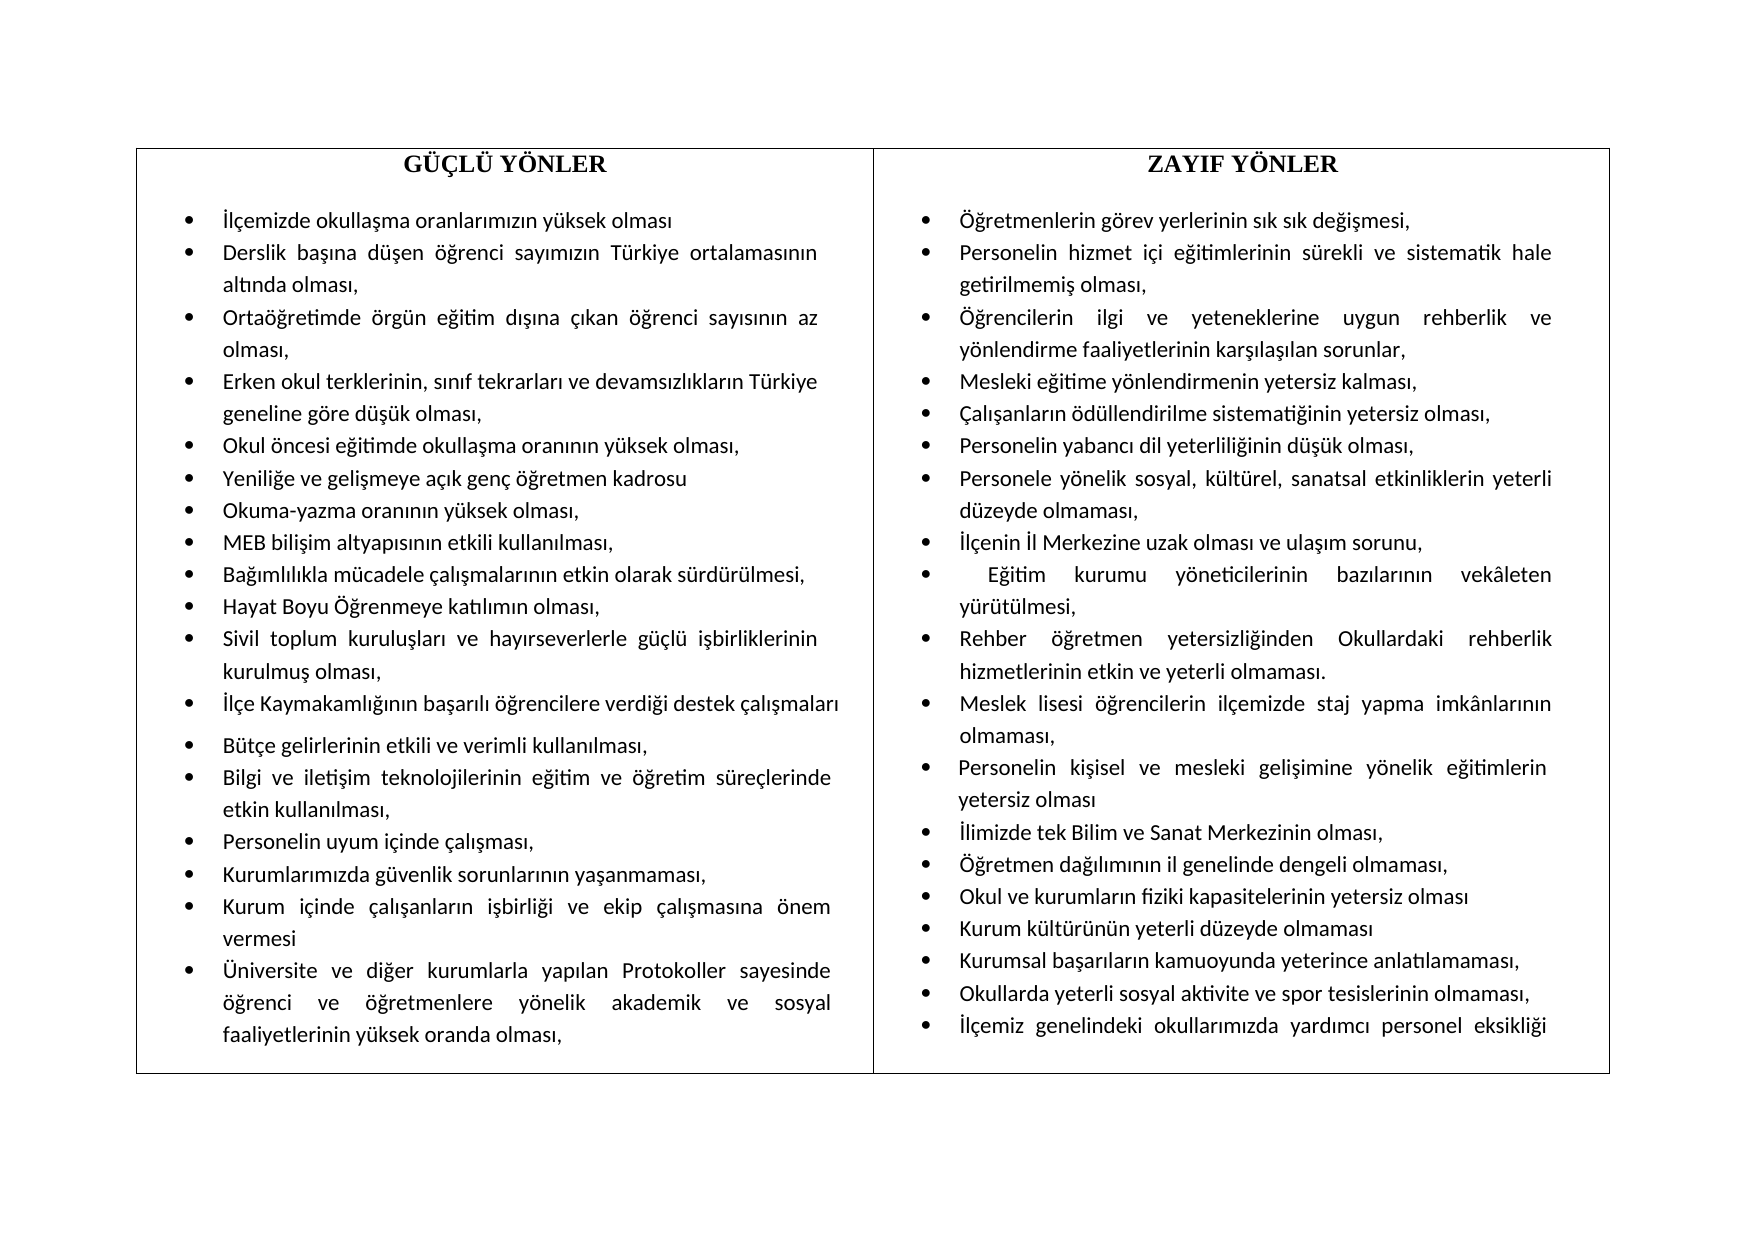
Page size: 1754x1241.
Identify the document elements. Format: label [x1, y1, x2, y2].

table_header [137, 149, 873, 1073]
table_header [874, 149, 1609, 1073]
